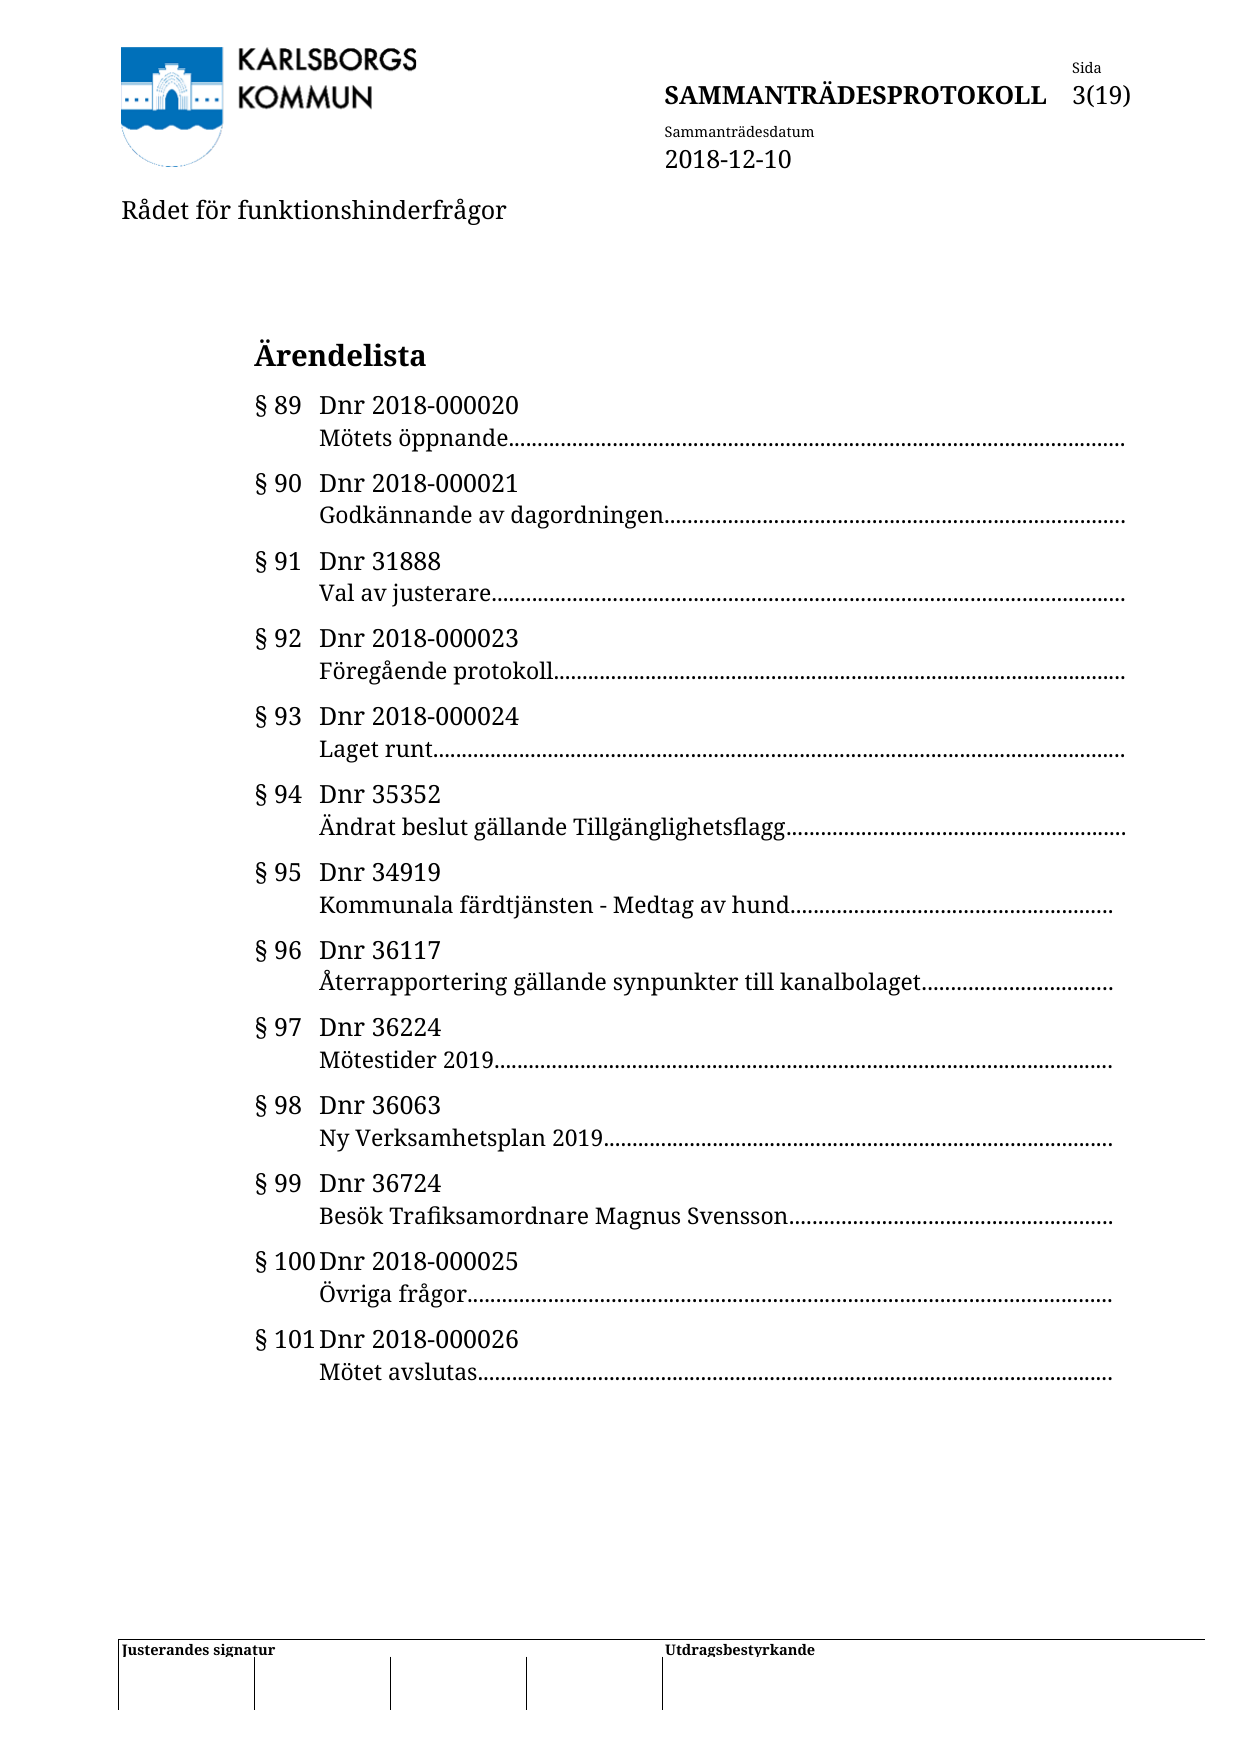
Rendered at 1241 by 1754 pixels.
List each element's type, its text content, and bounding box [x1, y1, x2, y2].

text Mötets öppnande 3 [319, 422, 1028, 453]
text § 99 Dnr 36724 [254, 1166, 1028, 1200]
text § 98 Dnr 36063 [254, 1088, 1028, 1122]
text Ändrat beslut gällande Tillgänglighetsflagg 9 [319, 811, 1028, 842]
text § 101 Dnr 2018-000026 [254, 1321, 1028, 1355]
text Laget runt 7 [319, 733, 1028, 764]
text § 90 Dnr 2018-000021 [254, 465, 1028, 499]
text § 97 Dnr 36224 [254, 1010, 1028, 1044]
text § 92 Dnr 2018-000023 [254, 621, 1028, 655]
picture [121, 47, 417, 167]
text Mötestider 2019 12 [319, 1044, 1028, 1075]
text § 95 Dnr 34919 [254, 854, 1028, 888]
text Ny Verksamhetsplan 2019 13 [319, 1122, 1028, 1153]
list Ärendelista [254, 335, 1028, 375]
text Val av justerare 5 [319, 577, 1028, 608]
text Kommunala färdtjänsten - Medtag av hund 10 [319, 888, 1028, 920]
text § 94 Dnr 35352 [254, 777, 1028, 811]
text Mötet avslutas 18 [319, 1355, 1028, 1387]
text § 96 Dnr 36117 [254, 932, 1028, 966]
text § 89 Dnr 2018-000020 [254, 388, 1028, 422]
text Godkännande av dagordningen 4 [319, 499, 1028, 531]
text Besök Trafiksamordnare Magnus Svensson 14 [319, 1200, 1028, 1231]
text Övriga frågor 16 [319, 1278, 1028, 1309]
text § 91 Dnr 31888 [254, 543, 1028, 577]
text Föregående protokoll 6 [319, 655, 1028, 686]
text § 100 Dnr 2018-000025 [254, 1243, 1028, 1278]
text § 93 Dnr 2018-000024 [254, 699, 1028, 733]
text Återrapportering gällande synpunkter till kanalbolaget 11 [319, 966, 1028, 998]
